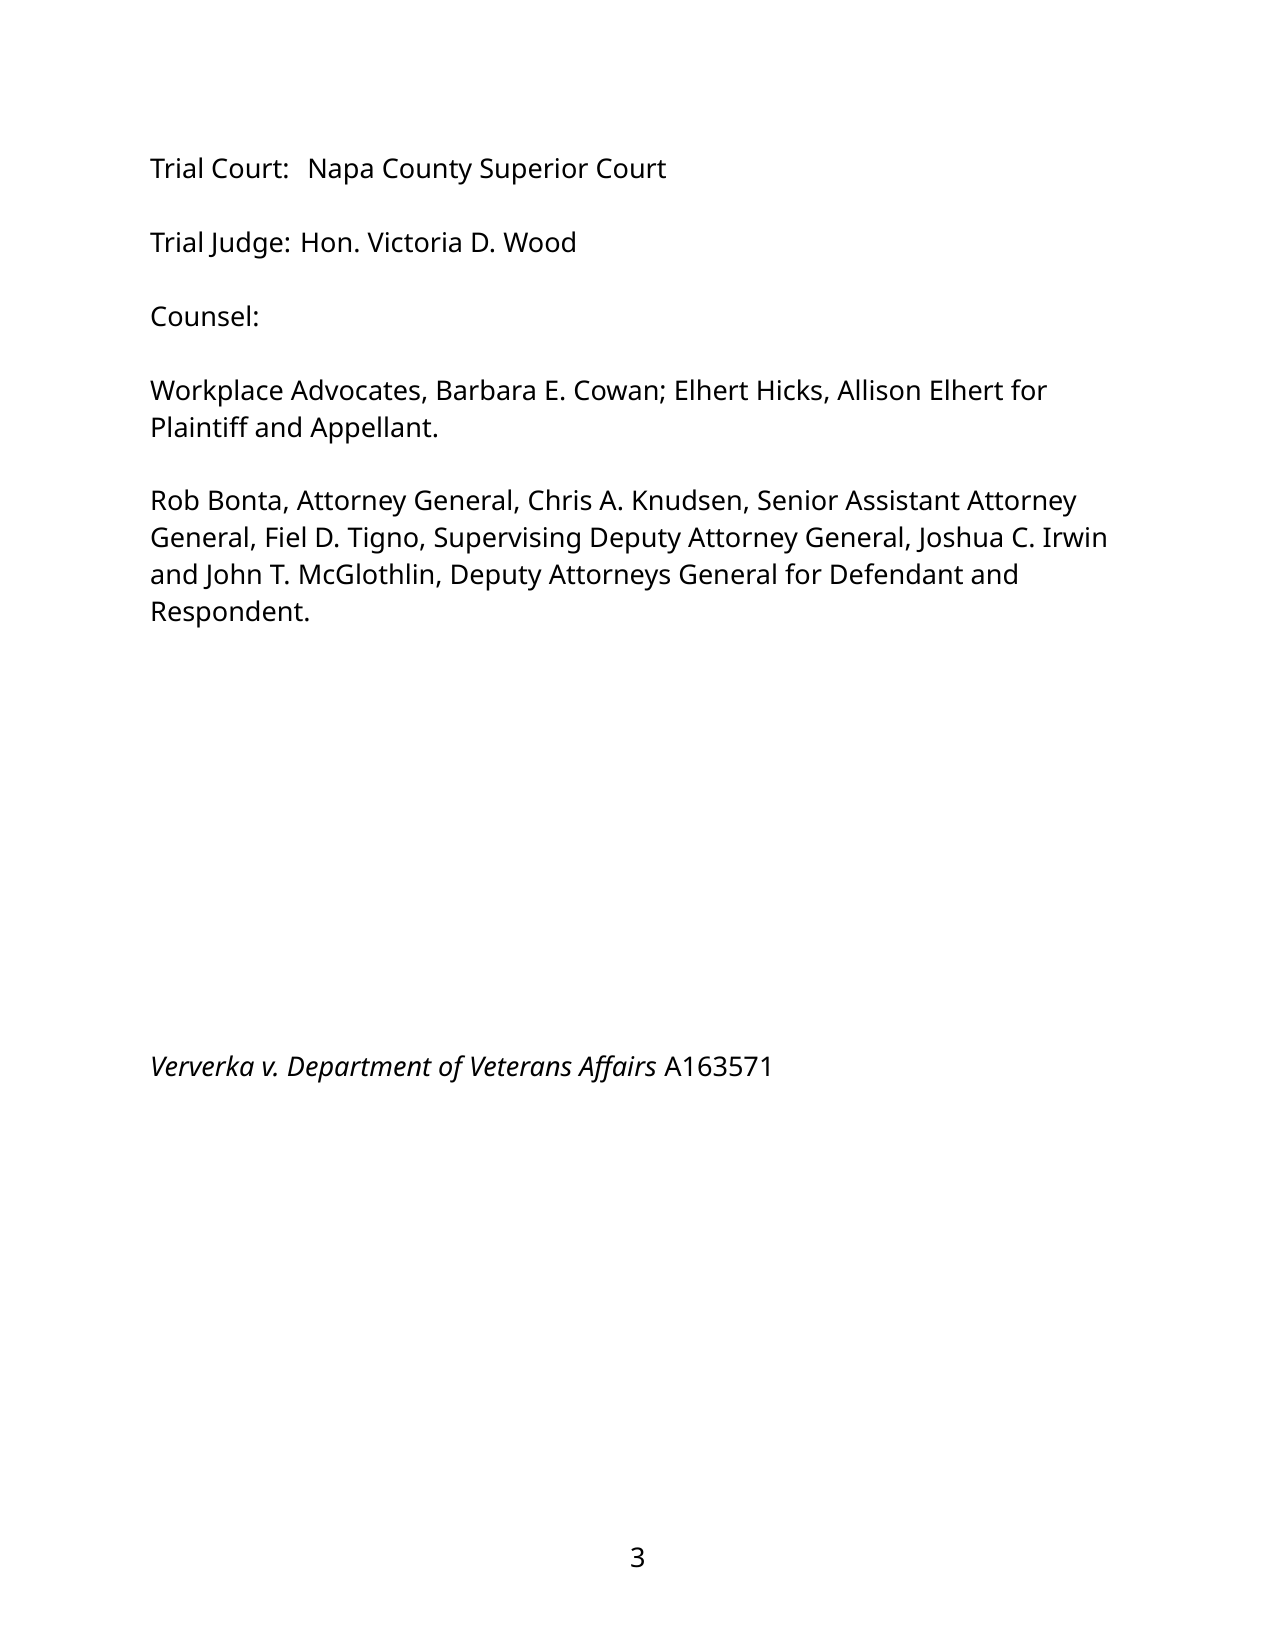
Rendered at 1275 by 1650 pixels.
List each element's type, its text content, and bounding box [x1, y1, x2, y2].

text Trial Court: Napa County Superior Court [150, 150, 1125, 187]
text Ververka v. Department of Veterans Affairs A163571 [150, 1047, 1125, 1084]
text Rob Bonta, Attorney General, Chris A. Knudsen, Senior Assistant Attorney General, Fiel D. Tigno, Supervising Deputy Attorney General, Joshua C. Irwin and John T. McGlothlin, Deputy Attorneys General for Defendant and Respondent. [150, 482, 1125, 629]
text Counsel: [150, 297, 1125, 334]
text Workplace Advocates, Barbara E. Cowan; Elhert Hicks, Allison Elhert for Plaintiff and Appellant. [150, 371, 1125, 445]
text Trial Judge: Hon. Victoria D. Wood [150, 224, 1125, 261]
